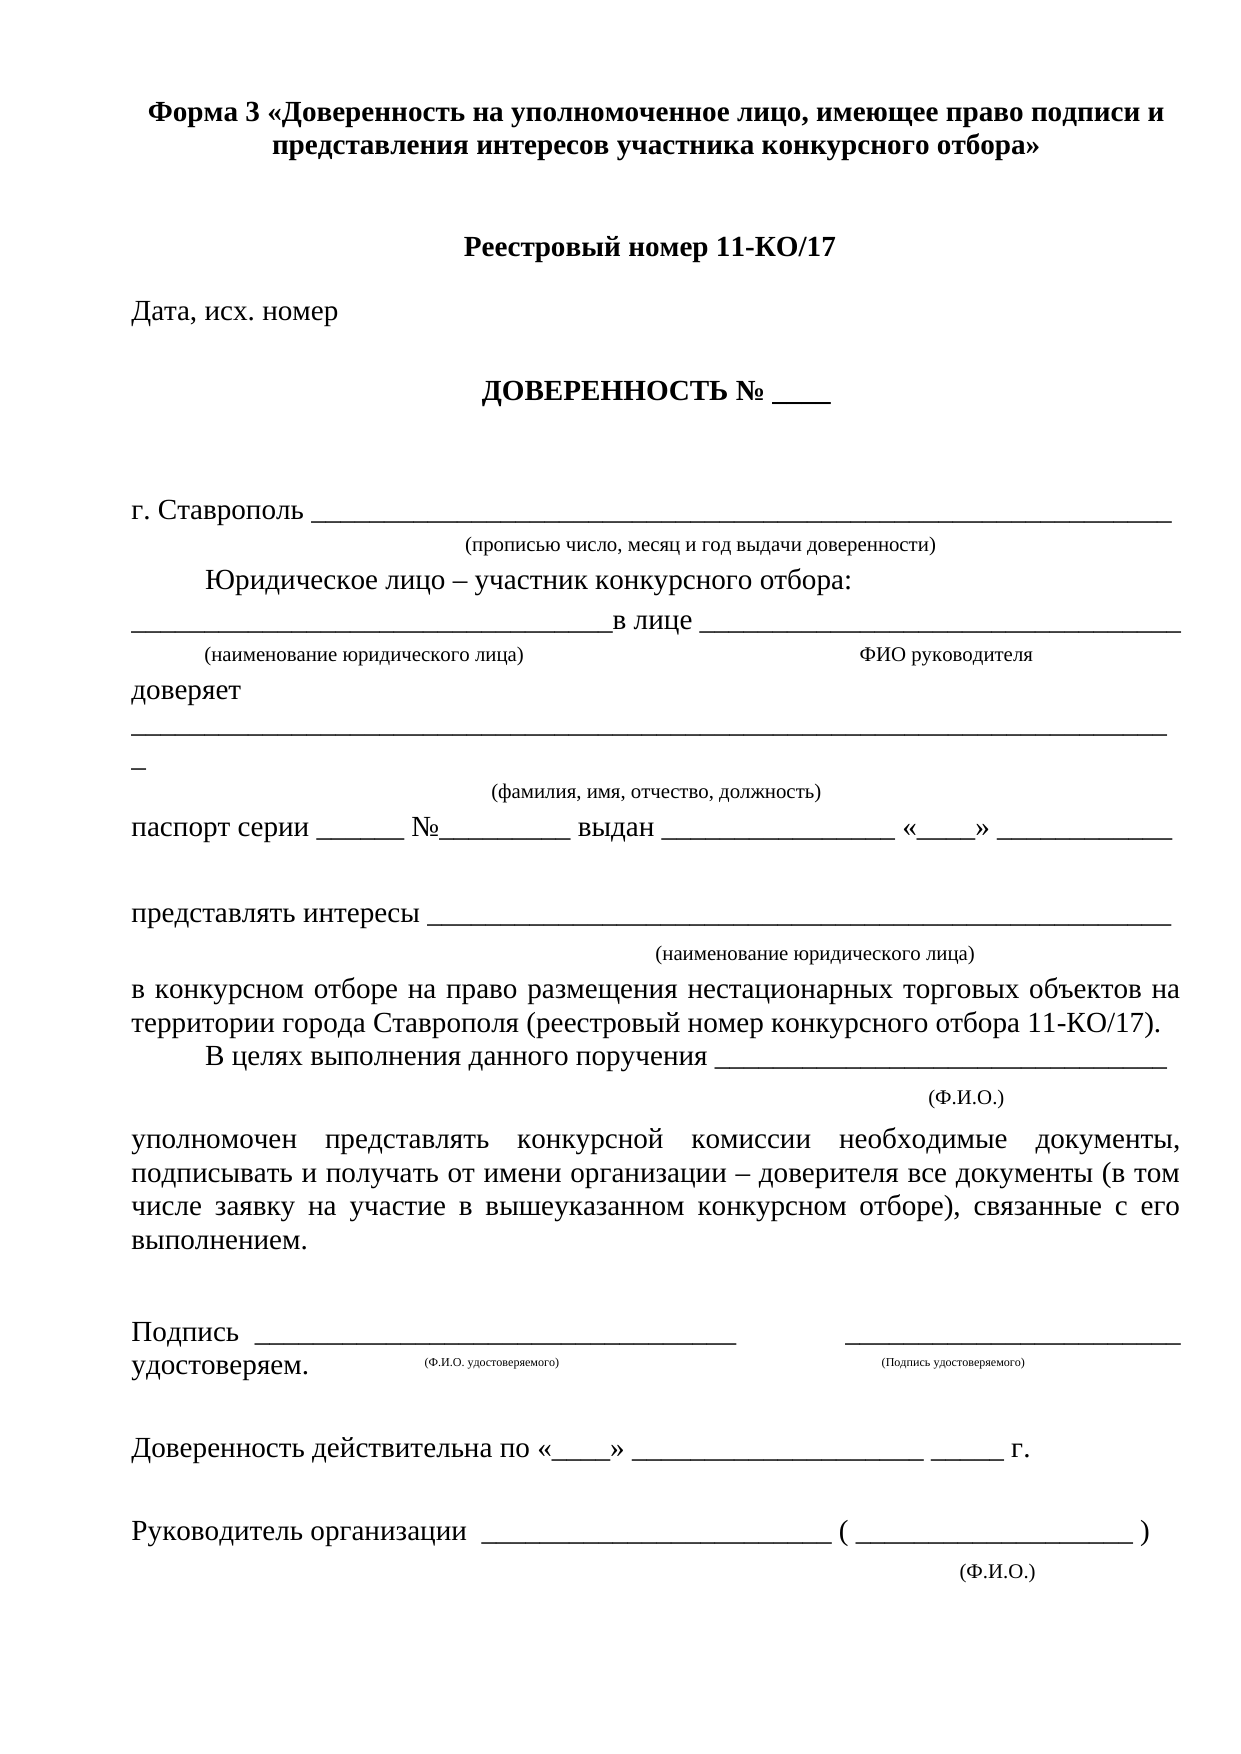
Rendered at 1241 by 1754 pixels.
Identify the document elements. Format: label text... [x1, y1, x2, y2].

text Форма 3 «Доверенность на уполномоченное лицо, имеющее право подписи и представления интересов участника конкурсного отбора» [131, 94, 1181, 161]
text Руководитель организации ________________________ ( ___________________ ) [131, 1513, 1181, 1546]
text Подпись _________________________________ _______________________ удостоверяем. (Ф.И.О. удостоверяемого) (Подпись удостоверяемого) [131, 1314, 1181, 1381]
text представлять интересы ___________________________________________________ [131, 895, 1181, 929]
text доверяет ________________________________________________________________________ [131, 672, 1181, 773]
text Доверенность действительна по «____» ____________________ _____ г. [131, 1430, 1181, 1463]
text ДОВЕРЕННОСТЬ № ____ [131, 373, 1181, 406]
text Дата, исх. номер [131, 293, 1181, 327]
text _________________________________в лице _________________________________ [131, 602, 1181, 636]
text г. Ставрополь ___________________________________________________________ [131, 492, 1181, 526]
text в конкурсном отборе на право размещения нестационарных торговых объектов на территории города Ставрополя (реестровый номер конкурсного отбора 11-КО/17). [131, 971, 1181, 1038]
text (Ф.И.О.) [131, 1084, 1181, 1109]
subtitle Реестровый номер 11-КО/17 [131, 229, 1168, 263]
text уполномочен представлять конкурсной комиссии необходимые документы, подписывать и получать от имени организации – доверителя все документы (в том числе заявку на участие в вышеуказанном конкурсном отборе), связанные с его выполнением. [131, 1121, 1181, 1255]
text (прописью число, месяц и год выдачи доверенности) [131, 532, 1181, 556]
text (Ф.И.О.) [131, 1559, 1181, 1583]
text Юридическое лицо – участник конкурсного отбора: [131, 562, 1181, 596]
text (фамилия, имя, отчество, должность) [131, 779, 1181, 803]
text (наименование юридического лица) ФИО руководителя [131, 642, 1181, 666]
text паспорт серии ______ №_________ выдан ________________ «____» ____________ [131, 809, 1181, 843]
text В целях выполнения данного поручения _______________________________ [131, 1038, 1181, 1072]
text (наименование юридического лица) [131, 941, 1181, 965]
